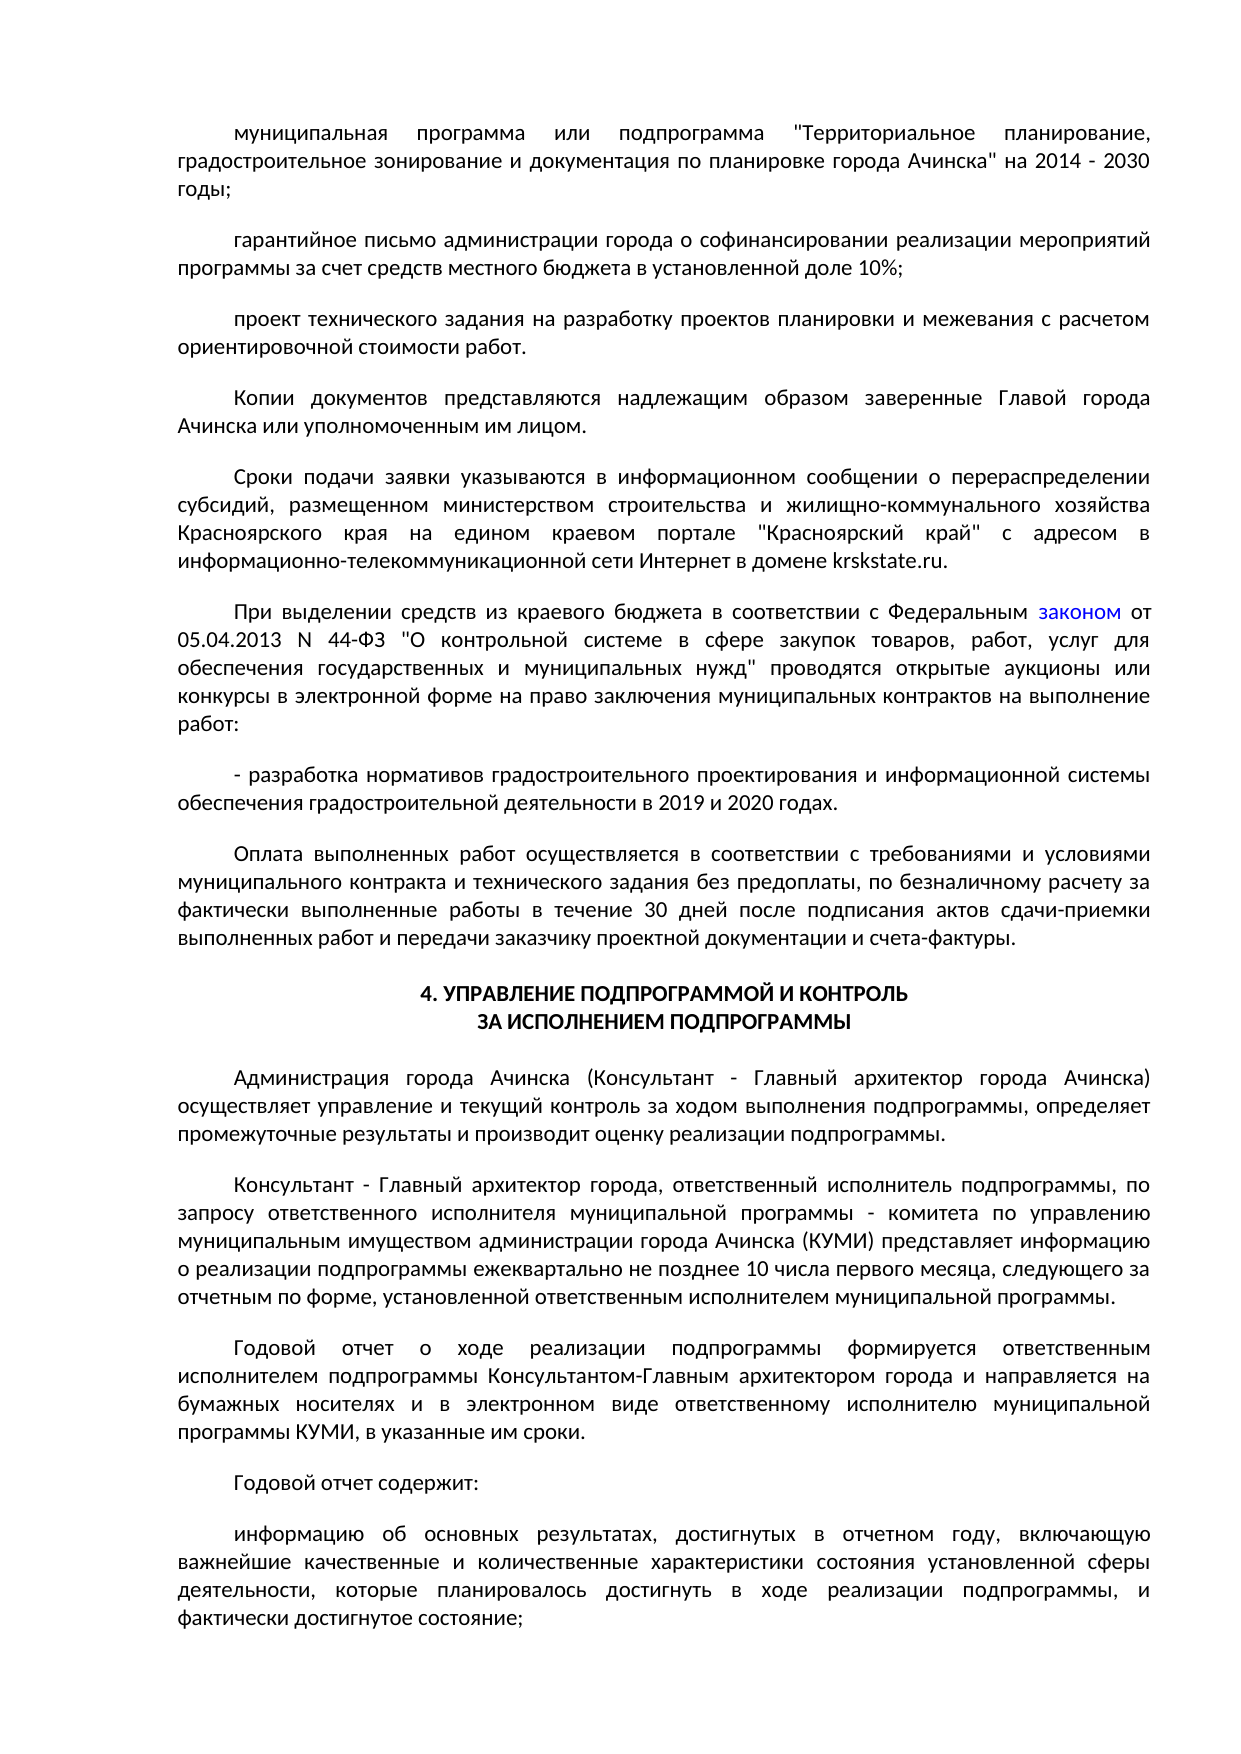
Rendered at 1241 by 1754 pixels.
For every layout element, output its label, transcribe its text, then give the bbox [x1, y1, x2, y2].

text Консультант - Главный архитектор города, ответственный исполнитель подпрограммы, по запросу ответственного исполнителя муниципальной программы - комитета по управлению муниципальным имуществом администрации города Ачинска (КУМИ) представляет информацию о реализации подпрограммы ежеквартально не позднее 10 числа первого месяца, следующего за отчетным по форме, установленной ответственным исполнителем муниципальной программы. [177, 1170, 1152, 1310]
text муниципальная программа или подпрограмма "Территориальное планирование, градостроительное зонирование и документация по планировке города Ачинска" на 2014 - 2030 годы; [177, 118, 1152, 202]
text Администрация города Ачинска (Консультант - Главный архитектор города Ачинска) осуществляет управление и текущий контроль за ходом выполнения подпрограммы, определяет промежуточные результаты и производит оценку реализации подпрограммы. [177, 1063, 1152, 1147]
text гарантийное письмо администрации города о софинансировании реализации мероприятий программы за счет средств местного бюджета в установленной доле 10%; [177, 225, 1152, 281]
text информацию об основных результатах, достигнутых в отчетном году, включающую важнейшие качественные и количественные характеристики состояния установленной сферы деятельности, которые планировалось достигнуть в ходе реализации подпрограммы, и фактически достигнутое состояние; [177, 1519, 1152, 1631]
text Копии документов представляются надлежащим образом заверенные Главой города Ачинска или уполномоченным им лицом. [177, 383, 1152, 439]
text проект технического задания на разработку проектов планировки и межевания с расчетом ориентировочной стоимости работ. [177, 304, 1152, 360]
text Оплата выполненных работ осуществляется в соответствии с требованиями и условиями муниципального контракта и технического задания без предоплаты, по безналичному расчету за фактически выполненные работы в течение 30 дней после подписания актов сдачи-приемки выполненных работ и передачи заказчику проектной документации и счета-фактуры. [177, 839, 1152, 951]
title 4. УПРАВЛЕНИЕ ПОДПРОГРАММОЙ И КОНТРОЛЬ [177, 979, 1152, 1007]
text - разработка нормативов градостроительного проектирования и информационной системы обеспечения градостроительной деятельности в 2019 и 2020 годах. [177, 760, 1152, 816]
title ЗА ИСПОЛНЕНИЕМ ПОДПРОГРАММЫ [177, 1007, 1152, 1035]
text Годовой отчет о ходе реализации подпрограммы формируется ответственным исполнителем подпрограммы Консультантом-Главным архитектором города и направляется на бумажных носителях и в электронном виде ответственному исполнителю муниципальной программы КУМИ, в указанные им сроки. [177, 1333, 1152, 1445]
text Годовой отчет содержит: [177, 1468, 1152, 1496]
text Сроки подачи заявки указываются в информационном сообщении о перераспределении субсидий, размещенном министерством строительства и жилищно-коммунального хозяйства Красноярского края на едином краевом портале "Красноярский край" с адресом в информационно-телекоммуникационной сети Интернет в домене krskstate.ru. [177, 462, 1152, 574]
text При выделении средств из краевого бюджета в соответствии с Федеральным законом от 05.04.2013 N 44-ФЗ "О контрольной системе в сфере закупок товаров, работ, услуг для обеспечения государственных и муниципальных нужд" проводятся открытые аукционы или конкурсы в электронной форме на право заключения муниципальных контрактов на выполнение работ: [177, 597, 1152, 737]
